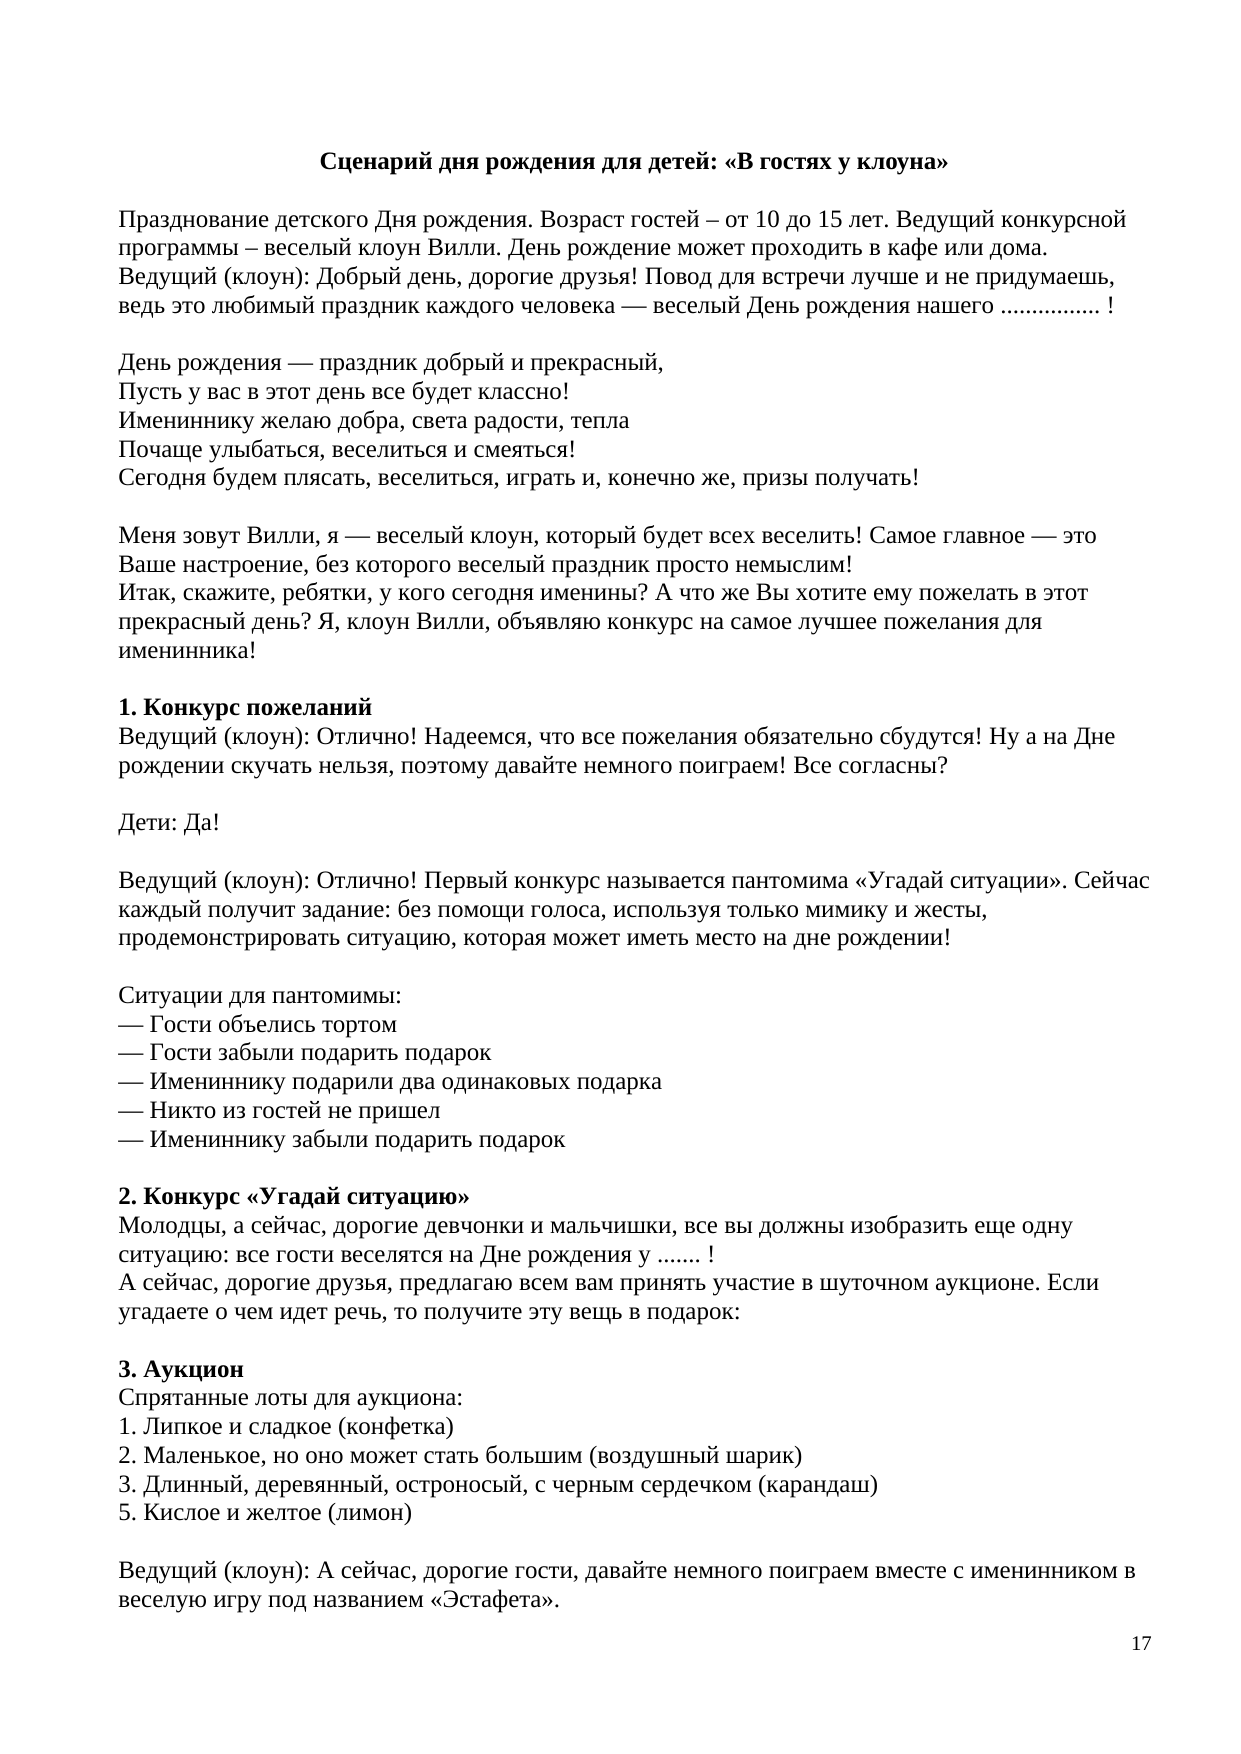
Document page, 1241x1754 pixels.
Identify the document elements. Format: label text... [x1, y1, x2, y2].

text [118, 261, 1152, 1612]
subtitle Сценарий дня рождения для детей: «В гостях у клоуна» [118, 146, 1150, 175]
text Празднование детского Дня рождения. Возраст гостей – от 10 до 15 лет. Ведущий конкурсной программы – веселый клоун Вилли. День рождение может проходить в кафе или дома. [118, 204, 1152, 261]
